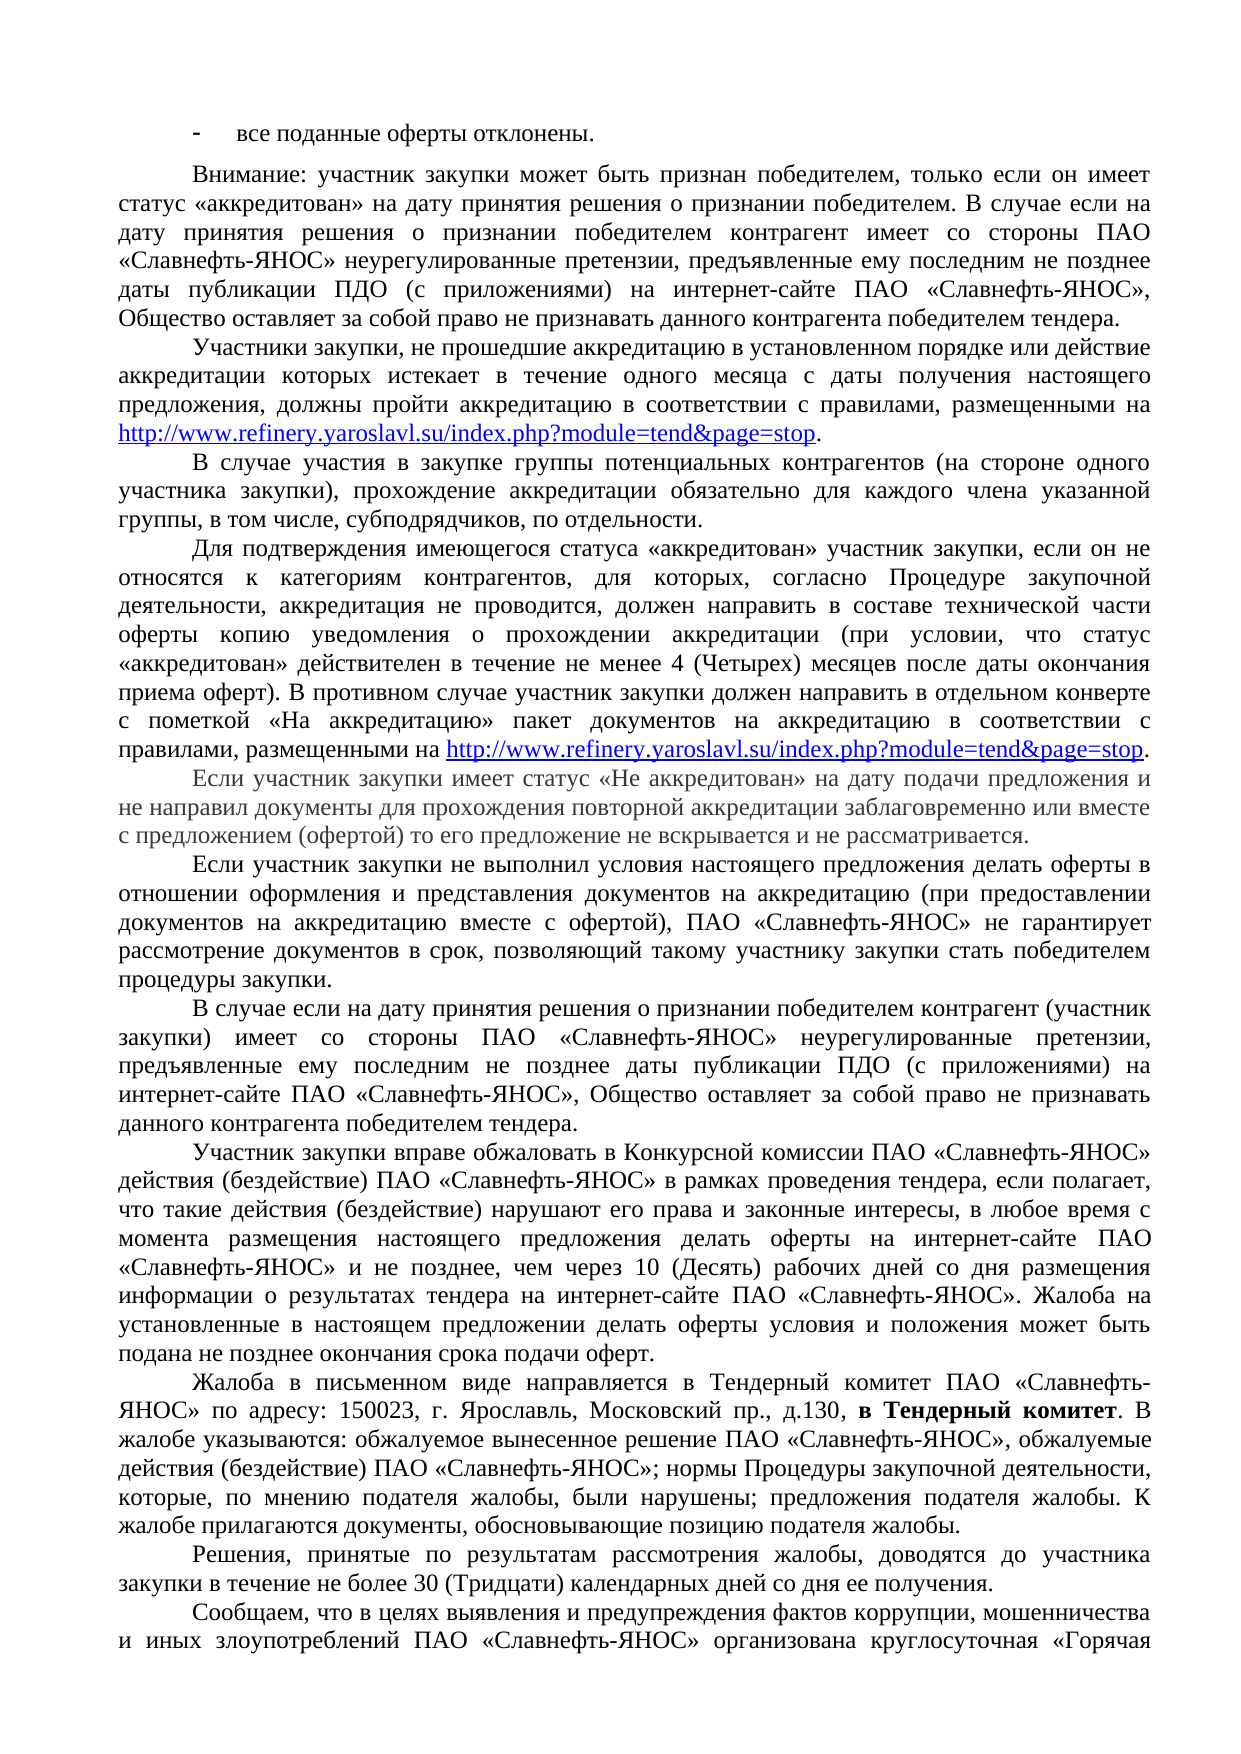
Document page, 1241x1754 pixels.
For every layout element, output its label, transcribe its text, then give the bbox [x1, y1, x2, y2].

text Внимание: участник закупки может быть признан победителем, только если он имеет статус «аккредитован» на дату принятия решения о признании победителем. В случае если на дату принятия решения о признании победителем контрагент имеет со стороны ПАО «Славнефть-ЯНОС» неурегулированные претензии, предъявленные ему последним не позднее даты публикации ПДО (с приложениями) на интернет-сайте ПАО «Славнефть-ЯНОС», Общество оставляет за собой право не признавать данного контрагента победителем тендера. [118, 159, 1152, 332]
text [118, 1597, 1152, 1654]
text Участники закупки, не прошедшие аккредитацию в установленном порядке или действие аккредитации которых истекает в течение одного месяца с даты получения настоящего предложения, должны пройти аккредитацию в соответствии с правилами, размещенными на http://www.refinery.yaroslavl.su/index.php?module=tend&page=stop. [118, 332, 1152, 447]
list все поданные оферты отклонены. [192, 118, 1152, 147]
text Участник закупки вправе обжаловать в Конкурсной комиссии ПАО «Славнефть-ЯНОС» действия (бездействие) ПАО «Славнефть-ЯНОС» в рамках проведения тендера, если полагает, что такие действия (бездействие) нарушают его права и законные интересы, в любое время с момента размещения настоящего предложения делать оферты на интернет-сайте ПАО «Славнефть-ЯНОС» и не позднее, чем через 10 (Десять) рабочих дней со дня размещения информации о результатах тендера на интернет-сайте ПАО «Славнефть-ЯНОС». Жалоба на установленные в настоящем предложении делать оферты условия и положения может быть подана не позднее окончания срока подачи оферт. [118, 1137, 1152, 1367]
text Для подтверждения имеющегося статуса «аккредитован» участник закупки, если он не относятся к категориям контрагентов, для которых, согласно Процедуре закупочной деятельности, аккредитация не проводится, должен направить в составе технической части оферты копию уведомления о прохождении аккредитации (при условии, что статус «аккредитован» действителен в течение не менее 4 (Четырех) месяцев после даты окончания приема оферт). В противном случае участник закупки должен направить в отдельном конверте с пометкой «На аккредитацию» пакет документов на аккредитацию в соответствии с правилами, размещенными на http://www.refinery.yaroslavl.su/index.php?module=tend&page=stop. [118, 533, 1152, 763]
text Если участник закупки не выполнил условия настоящего предложения делать оферты в отношении оформления и представления документов на аккредитацию (при предоставлении документов на аккредитацию вместе с офертой), ПАО «Славнефть-ЯНОС» не гарантирует рассмотрение документов в срок, позволяющий такому участнику закупки стать победителем процедуры закупки. [118, 849, 1152, 993]
text Жалоба в письменном виде направляется в Тендерный комитет ПАО «Славнефть-ЯНОС» по адресу: 150023, г. Ярославль, Московский пр., д.130, в Тендерный комитет. В жалобе указываются: обжалуемое вынесенное решение ПАО «Славнефть-ЯНОС», обжалуемые действия (бездействие) ПАО «Славнефть-ЯНОС»; нормы Процедуры закупочной деятельности, которые, по мнению подателя жалобы, были нарушены; предложения подателя жалобы. К жалобе прилагаются документы, обосновывающие позицию подателя жалобы. [118, 1367, 1152, 1539]
text В случае если на дату принятия решения о признании победителем контрагент (участник закупки) имеет со стороны ПАО «Славнефть-ЯНОС» неурегулированные претензии, предъявленные ему последним не позднее даты публикации ПДО (с приложениями) на интернет-сайте ПАО «Славнефть-ЯНОС», Общество оставляет за собой право не признавать данного контрагента победителем тендера. [118, 993, 1152, 1137]
text Если участник закупки имеет статус «Не аккредитован» на дату подачи предложения и не направил документы для прохождения повторной аккредитации заблаговременно или вместе с предложением (офертой) то его предложение не вскрывается и не рассматривается. [118, 763, 1152, 849]
text Решения, принятые по результатам рассмотрения жалобы, доводятся до участника закупки в течение не более 30 (Тридцати) календарных дней со дня ее получения. [118, 1539, 1152, 1597]
text В случае участия в закупке группы потенциальных контрагентов (на стороне одного участника закупки), прохождение аккредитации обязательно для каждого члена указанной группы, в том числе, субподрядчиков, по отдельности. [118, 447, 1152, 533]
